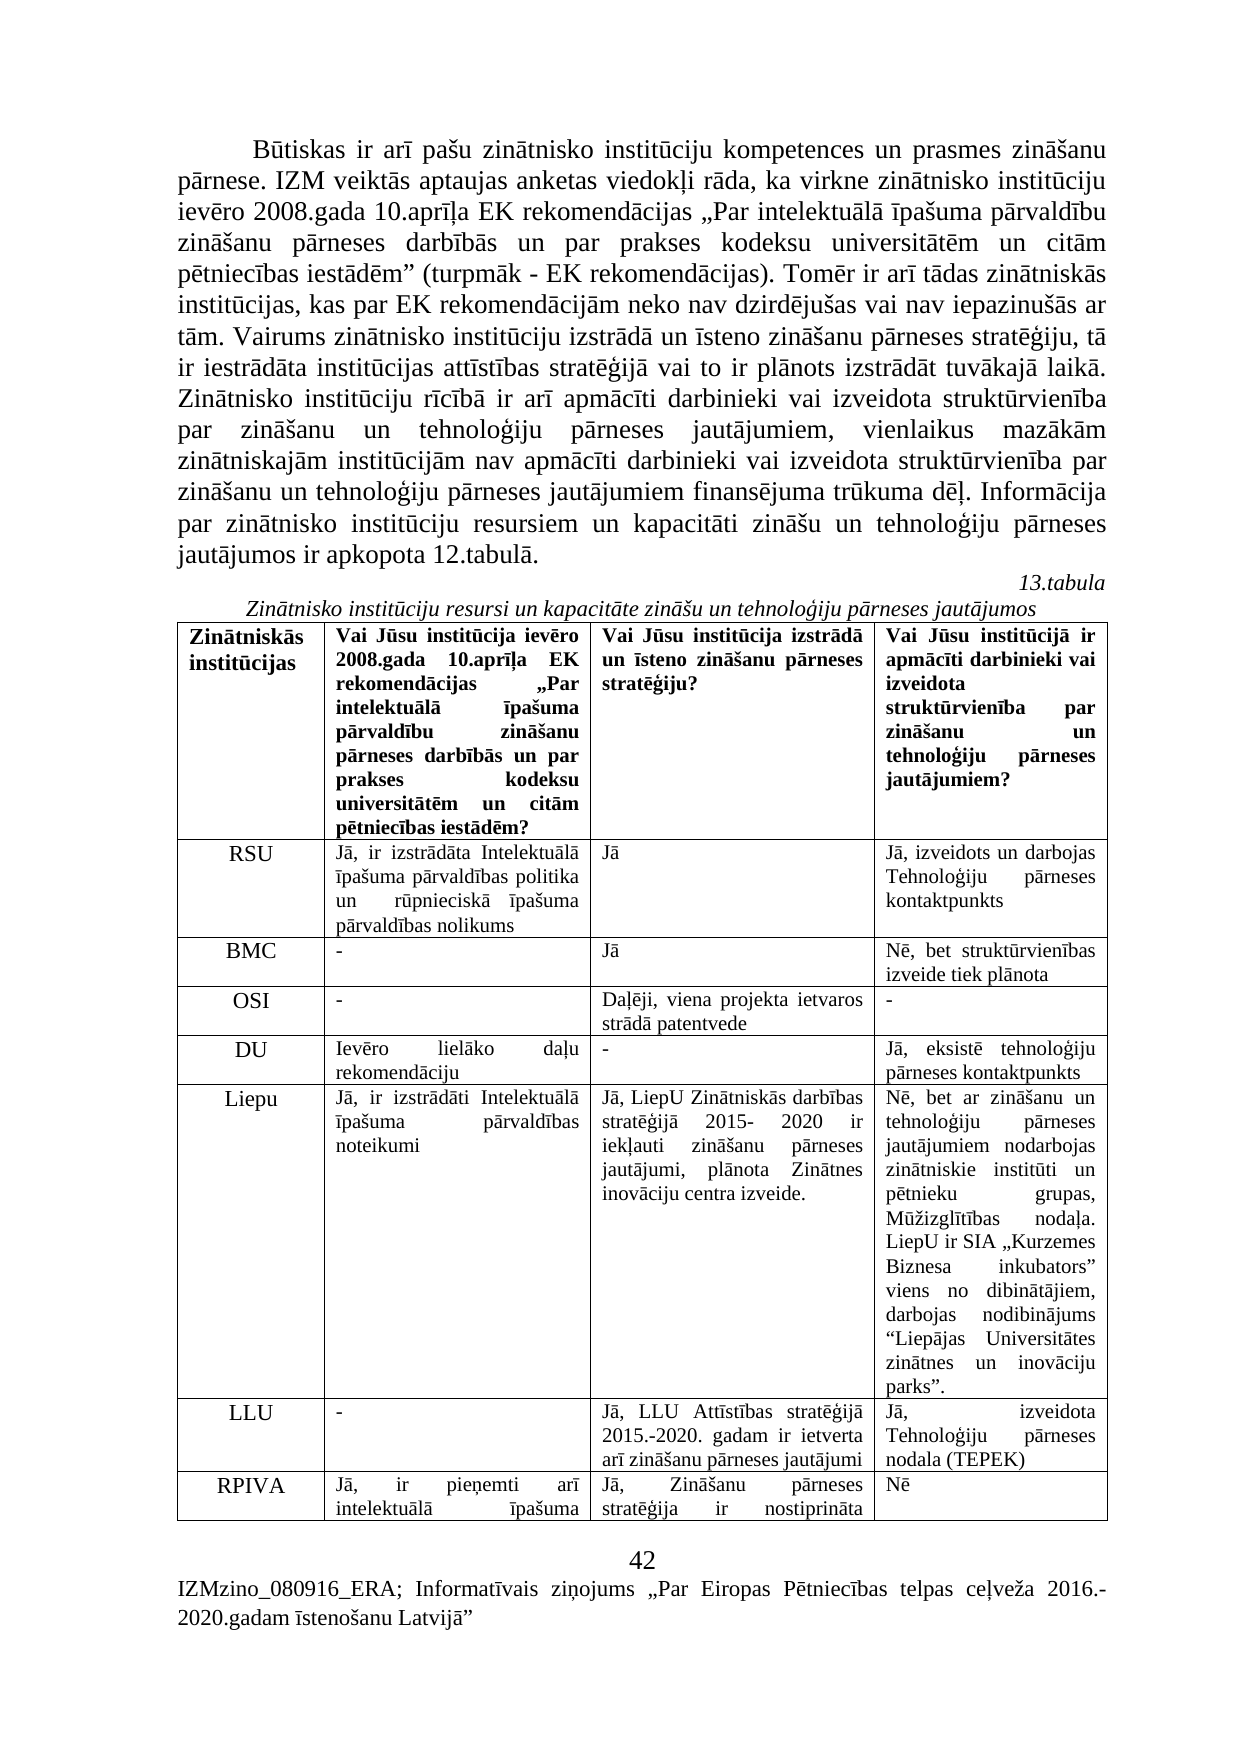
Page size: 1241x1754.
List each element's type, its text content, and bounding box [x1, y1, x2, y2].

text Zinātnisko institūciju resursi un kapacitāte zināšu un tehnoloģiju pārneses jautājumos [177, 595, 1107, 622]
table_cell LLU [178, 1399, 324, 1471]
table_cell - [875, 987, 1107, 1035]
table_cell Liepu [178, 1085, 324, 1398]
table_header Vai Jūsu institūcija izstrādā un īsteno zināšanu pārneses stratēģiju? [591, 623, 874, 839]
text 13.tabula [177, 569, 1107, 595]
table_cell - [325, 1399, 590, 1471]
table_cell - [591, 1036, 874, 1084]
table_header Vai Jūsu institūcija ievēro 2008.gada 10.aprīļa EK rekomendācijas „Par intelektuālā īpašuma pārvaldību zināšanu pārneses darbībās un par prakses kodeksu universitātēm un citām pētniecības iestādēm? [325, 623, 590, 839]
table_cell Jā, ir izstrādāti Intelektuālā īpašuma pārvaldības noteikumi [325, 1085, 590, 1398]
text Būtiskas ir arī pašu zinātnisko institūciju kompetences un prasmes zināšanu pārnese. IZM veiktās aptaujas anketas viedokļi rāda, ka virkne zinātnisko institūciju ievēro 2008.gada 10.aprīļa EK rekomendācijas „Par intelektuālā īpašuma pārvaldību zināšanu pārneses darbībās un par prakses kodeksu universitātēm un citām pētniecības iestādēm” (turpmāk - EK rekomendācijas). Tomēr ir arī tādas zinātniskās institūcijas, kas par EK rekomendācijām neko nav dzirdējušas vai nav iepazinušās ar tām. Vairums zinātnisko institūciju izstrādā un īsteno zināšanu pārneses stratēģiju, tā ir iestrādāta institūcijas attīstības stratēģijā vai to ir plānots izstrādāt tuvākajā laikā. Zinātnisko institūciju rīcībā ir arī apmācīti darbinieki vai izveidota struktūrvienība par zināšanu un tehnoloģiju pārneses jautājumiem, vienlaikus mazākām zinātniskajām institūcijām nav apmācīti darbinieki vai izveidota struktūrvienība par zināšanu un tehnoloģiju pārneses jautājumiem finansējuma trūkuma dēļ. Informācija par zinātnisko institūciju resursiem un kapacitāti zināšu un tehnoloģiju pārneses jautājumos ir apkopota 12.tabulā. [177, 133, 1107, 569]
table_cell Jā, izveidots un darbojas Tehnoloģiju pārneses kontaktpunkts [875, 840, 1107, 937]
table_cell RPIVA [178, 1472, 324, 1520]
table_cell Jā, izveidota Tehnoloģiju pārneses nodala (TEPEK) [875, 1399, 1107, 1471]
table_cell Jā, eksistē tehnoloģiju pārneses kontaktpunkts [875, 1036, 1107, 1084]
table_cell Nē [875, 1472, 1107, 1520]
table_cell Jā, LLU Attīstības stratēģijā 2015.-2020. gadam ir ietverta arī zināšanu pārneses jautājumi [591, 1399, 874, 1471]
table_header Vai Jūsu institūcijā ir apmācīti darbinieki vai izveidota struktūrvienība par zināšanu un tehnoloģiju pārneses jautājumiem? [875, 623, 1107, 839]
table_cell Jā, LiepU Zinātniskās darbības stratēģijā 2015- 2020 ir iekļauti zināšanu pārneses jautājumi, plānota Zinātnes inovāciju centra izveide. [591, 1085, 874, 1398]
table_cell OSI [178, 987, 324, 1035]
table_cell Daļēji, viena projekta ietvaros strādā patentvede [591, 987, 874, 1035]
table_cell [325, 1472, 590, 1520]
table_cell - [325, 987, 590, 1035]
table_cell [591, 1472, 874, 1520]
table_cell Nē, bet struktūrvienības izveide tiek plānota [875, 938, 1107, 986]
table_cell - [325, 938, 590, 986]
table_cell Jā [591, 840, 874, 937]
table_cell Jā, ir izstrādāta Intelektuālā īpašuma pārvaldības politika un rūpnieciskā īpašuma pārvaldības nolikums [325, 840, 590, 937]
table_cell RSU [178, 840, 324, 937]
table_cell BMC [178, 938, 324, 986]
table_cell Jā [591, 938, 874, 986]
table_cell DU [178, 1036, 324, 1084]
table_header Zinātniskās institūcijas [178, 623, 324, 839]
table_cell Nē, bet ar zināšanu un tehnoloģiju pārneses jautājumiem nodarbojas zinātniskie institūti un pētnieku grupas, Mūžizglītības nodaļa. LiepU ir SIA „Kurzemes Biznesa inkubators” viens no dibinātājiem, darbojas nodibinājums “Liepājas Universitātes zinātnes un inovāciju parks”. [875, 1085, 1107, 1398]
table_cell Ievēro lielāko daļu rekomendāciju [325, 1036, 590, 1084]
